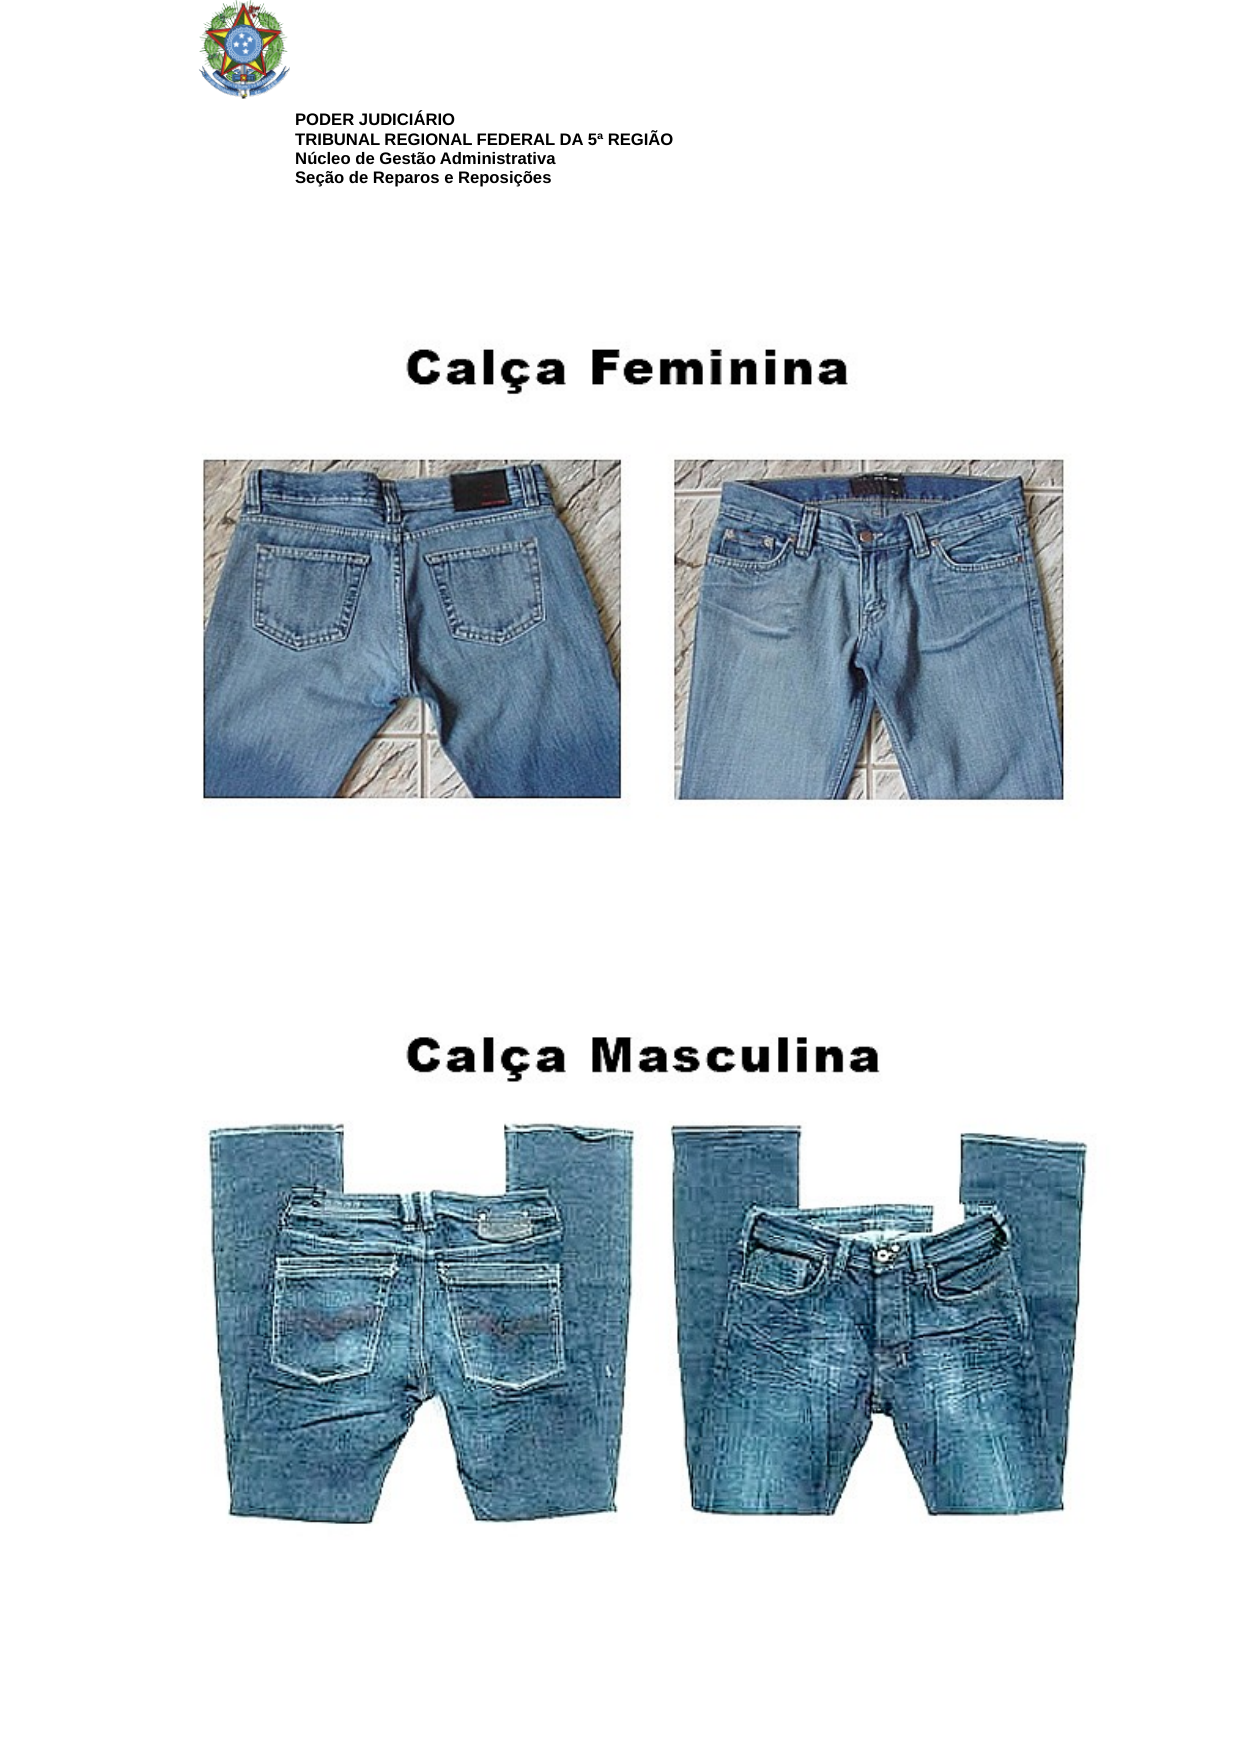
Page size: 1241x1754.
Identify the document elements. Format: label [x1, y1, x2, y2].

picture [177, 265, 1114, 1590]
